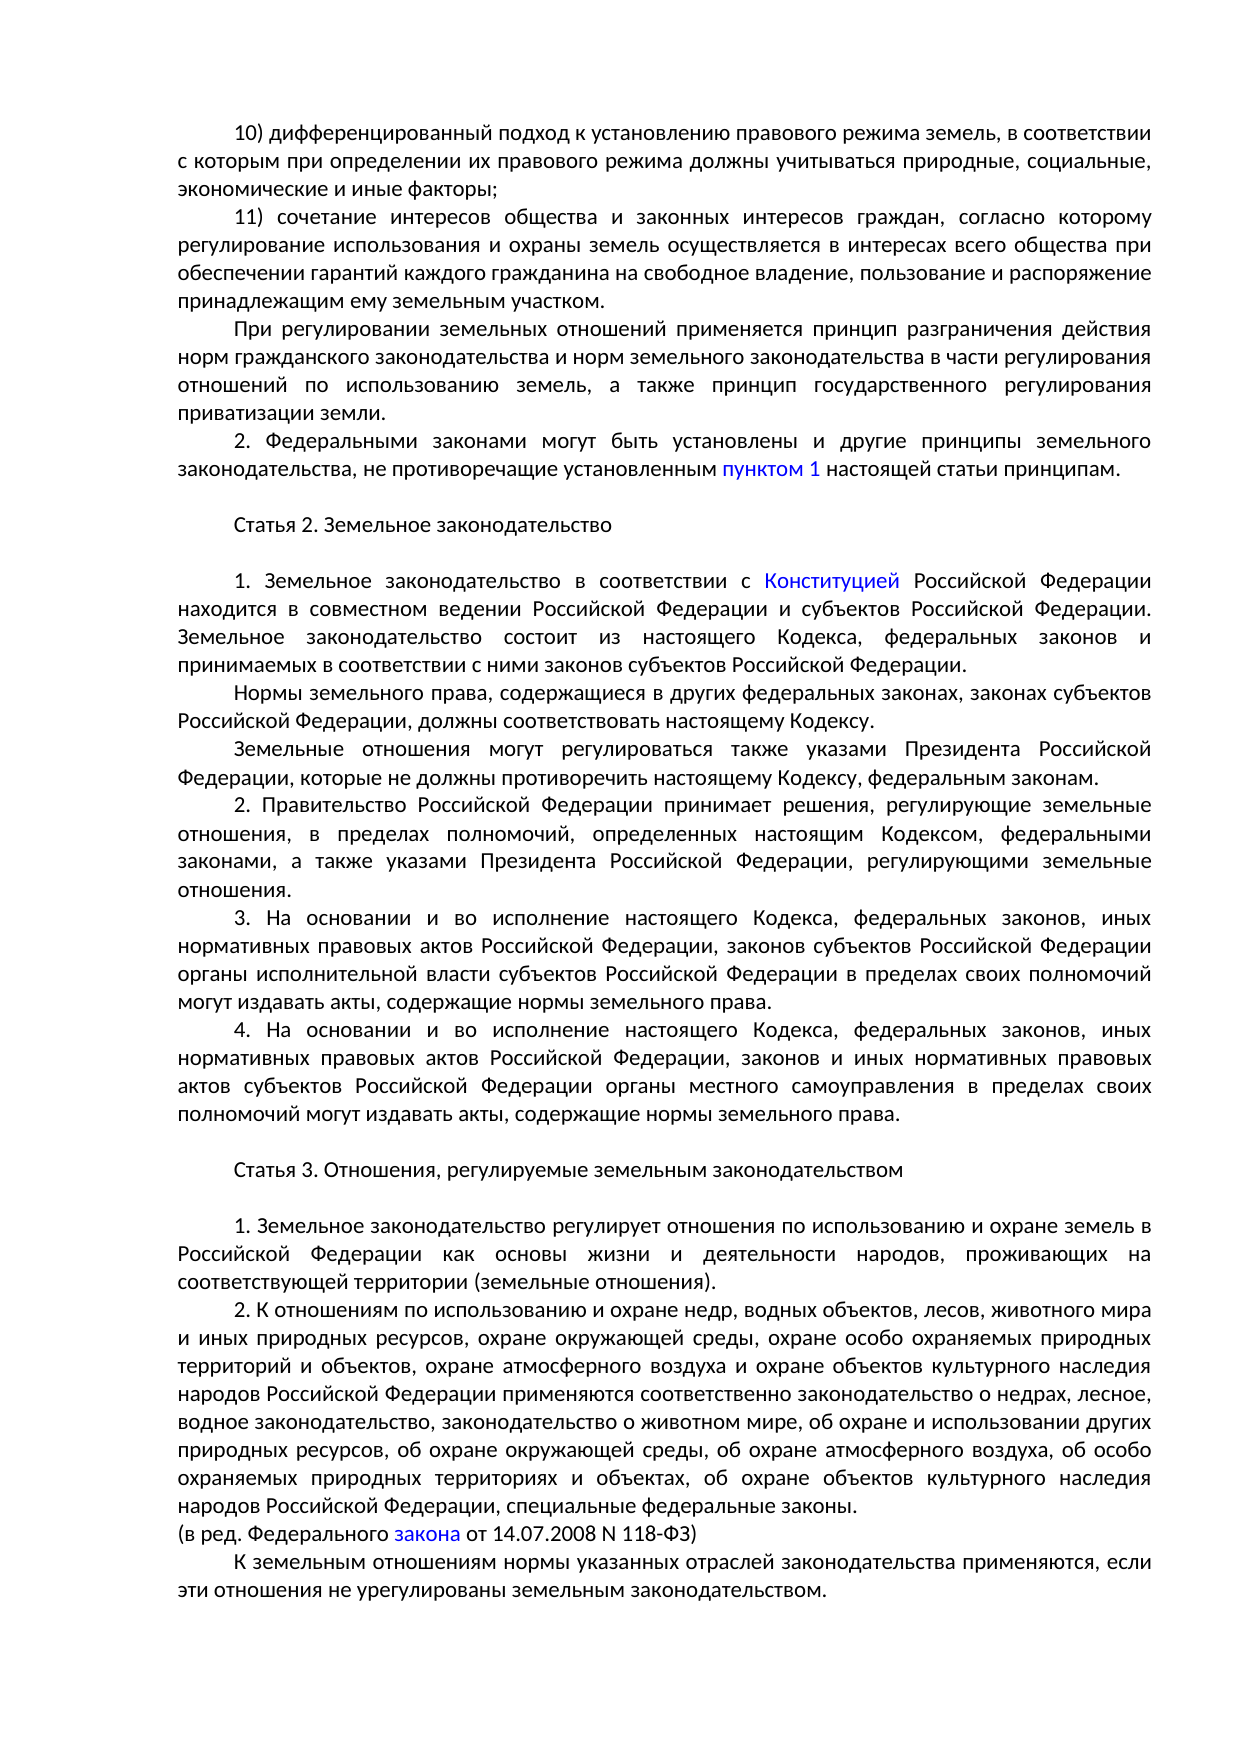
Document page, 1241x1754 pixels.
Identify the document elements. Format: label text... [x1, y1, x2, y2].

text 2. К отношениям по использованию и охране недр, водных объектов, лесов, животного мира и иных природных ресурсов, охране окружающей среды, охране особо охраняемых природных территорий и объектов, охране атмосферного воздуха и охране объектов культурного наследия народов Российской Федерации применяются соответственно законодательство о недрах, лесное, водное законодательство, законодательство о животном мире, об охране и использовании других природных ресурсов, об охране окружающей среды, об охране атмосферного воздуха, об особо охраняемых природных территориях и объектах, об охране объектов культурного наследия народов Российской Федерации, специальные федеральные законы. [177, 1295, 1152, 1519]
text Земельные отношения могут регулироваться также указами Президента Российской Федерации, которые не должны противоречить настоящему Кодексу, федеральным законам. [177, 734, 1152, 791]
text К земельным отношениям нормы указанных отраслей законодательства применяются, если эти отношения не урегулированы земельным законодательством. [177, 1547, 1152, 1603]
text 3. На основании и во исполнение настоящего Кодекса, федеральных законов, иных нормативных правовых актов Российской Федерации, законов субъектов Российской Федерации органы исполнительной власти субъектов Российской Федерации в пределах своих полномочий могут издавать акты, содержащие нормы земельного права. [177, 903, 1152, 1015]
text 11) сочетание интересов общества и законных интересов граждан, согласно которому регулирование использования и охраны земель осуществляется в интересах всего общества при обеспечении гарантий каждого гражданина на свободное владение, пользование и распоряжение принадлежащим ему земельным участком. [177, 202, 1152, 314]
text 1. Земельное законодательство в соответствии с Конституцией Российской Федерации находится в совместном ведении Российской Федерации и субъектов Российской Федерации. Земельное законодательство состоит из настоящего Кодекса, федеральных законов и принимаемых в соответствии с ними законов субъектов Российской Федерации. [177, 566, 1152, 678]
text 1. Земельное законодательство регулирует отношения по использованию и охране земель в Российской Федерации как основы жизни и деятельности народов, проживающих на соответствующей территории (земельные отношения). [177, 1211, 1152, 1295]
text Статья 2. Земельное законодательство [177, 510, 1152, 538]
text При регулировании земельных отношений применяется принцип разграничения действия норм гражданского законодательства и норм земельного законодательства в части регулирования отношений по использованию земель, а также принцип государственного регулирования приватизации земли. [177, 314, 1152, 426]
text Нормы земельного права, содержащиеся в других федеральных законах, законах субъектов Российской Федерации, должны соответствовать настоящему Кодексу. [177, 678, 1152, 734]
text 10) дифференцированный подход к установлению правового режима земель, в соответствии с которым при определении их правового режима должны учитываться природные, социальные, экономические и иные факторы; [177, 118, 1152, 202]
text (в ред. Федерального закона от 14.07.2008 N 118-ФЗ) [177, 1519, 1152, 1547]
text 4. На основании и во исполнение настоящего Кодекса, федеральных законов, иных нормативных правовых актов Российской Федерации, законов и иных нормативных правовых актов субъектов Российской Федерации органы местного самоуправления в пределах своих полномочий могут издавать акты, содержащие нормы земельного права. [177, 1015, 1152, 1127]
text Статья 3. Отношения, регулируемые земельным законодательством [177, 1155, 1152, 1183]
text 2. Правительство Российской Федерации принимает решения, регулирующие земельные отношения, в пределах полномочий, определенных настоящим Кодексом, федеральными законами, а также указами Президента Российской Федерации, регулирующими земельные отношения. [177, 791, 1152, 903]
text 2. Федеральными законами могут быть установлены и другие принципы земельного законодательства, не противоречащие установленным пунктом 1 настоящей статьи принципам. [177, 426, 1152, 482]
